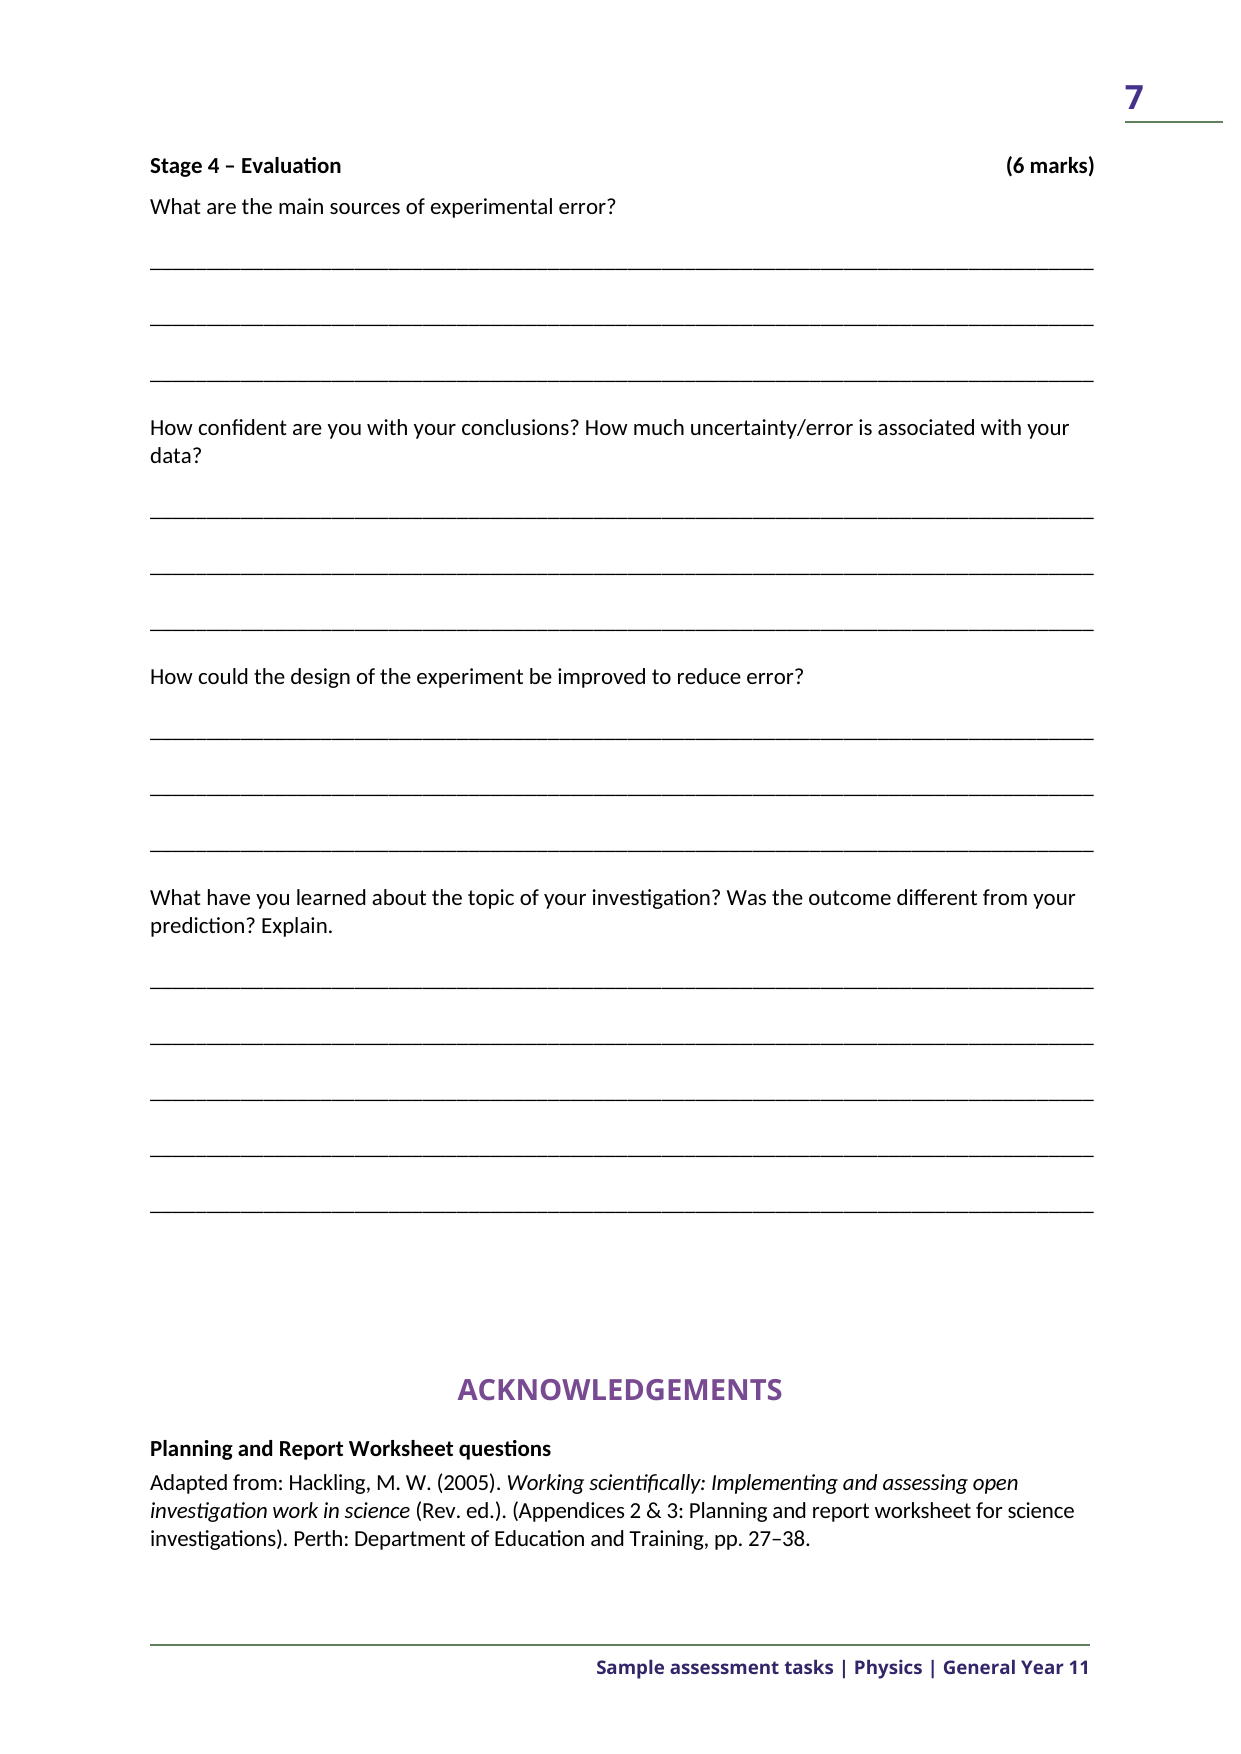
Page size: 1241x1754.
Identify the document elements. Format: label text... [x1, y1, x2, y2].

text How could the design of the experiment be improved to reduce error? [150, 662, 1090, 690]
text What have you learned about the topic of your investigation? Was the outcome different from your prediction? Explain. [150, 883, 1090, 939]
text Planning and Report Worksheet questions [150, 1434, 1090, 1462]
text What are the main sources of experimental error? [150, 192, 1090, 220]
text How confident are you with your conclusions? How much uncertainty/error is associated with your data? [150, 413, 1090, 469]
text Adapted from: Hackling, M. W. (2005). Working scientifically: Implementing and assessing open investigation work in science (Rev. ed.). (Appendices 2 & 3: Planning and report worksheet for science investigations). Perth: Department of Education and Training, pp. 27–38. [150, 1468, 1090, 1553]
text ACKNOWLEDGEMENTS [150, 1369, 1090, 1409]
text Stage 4 – Evaluation (6 marks) [150, 151, 1090, 179]
